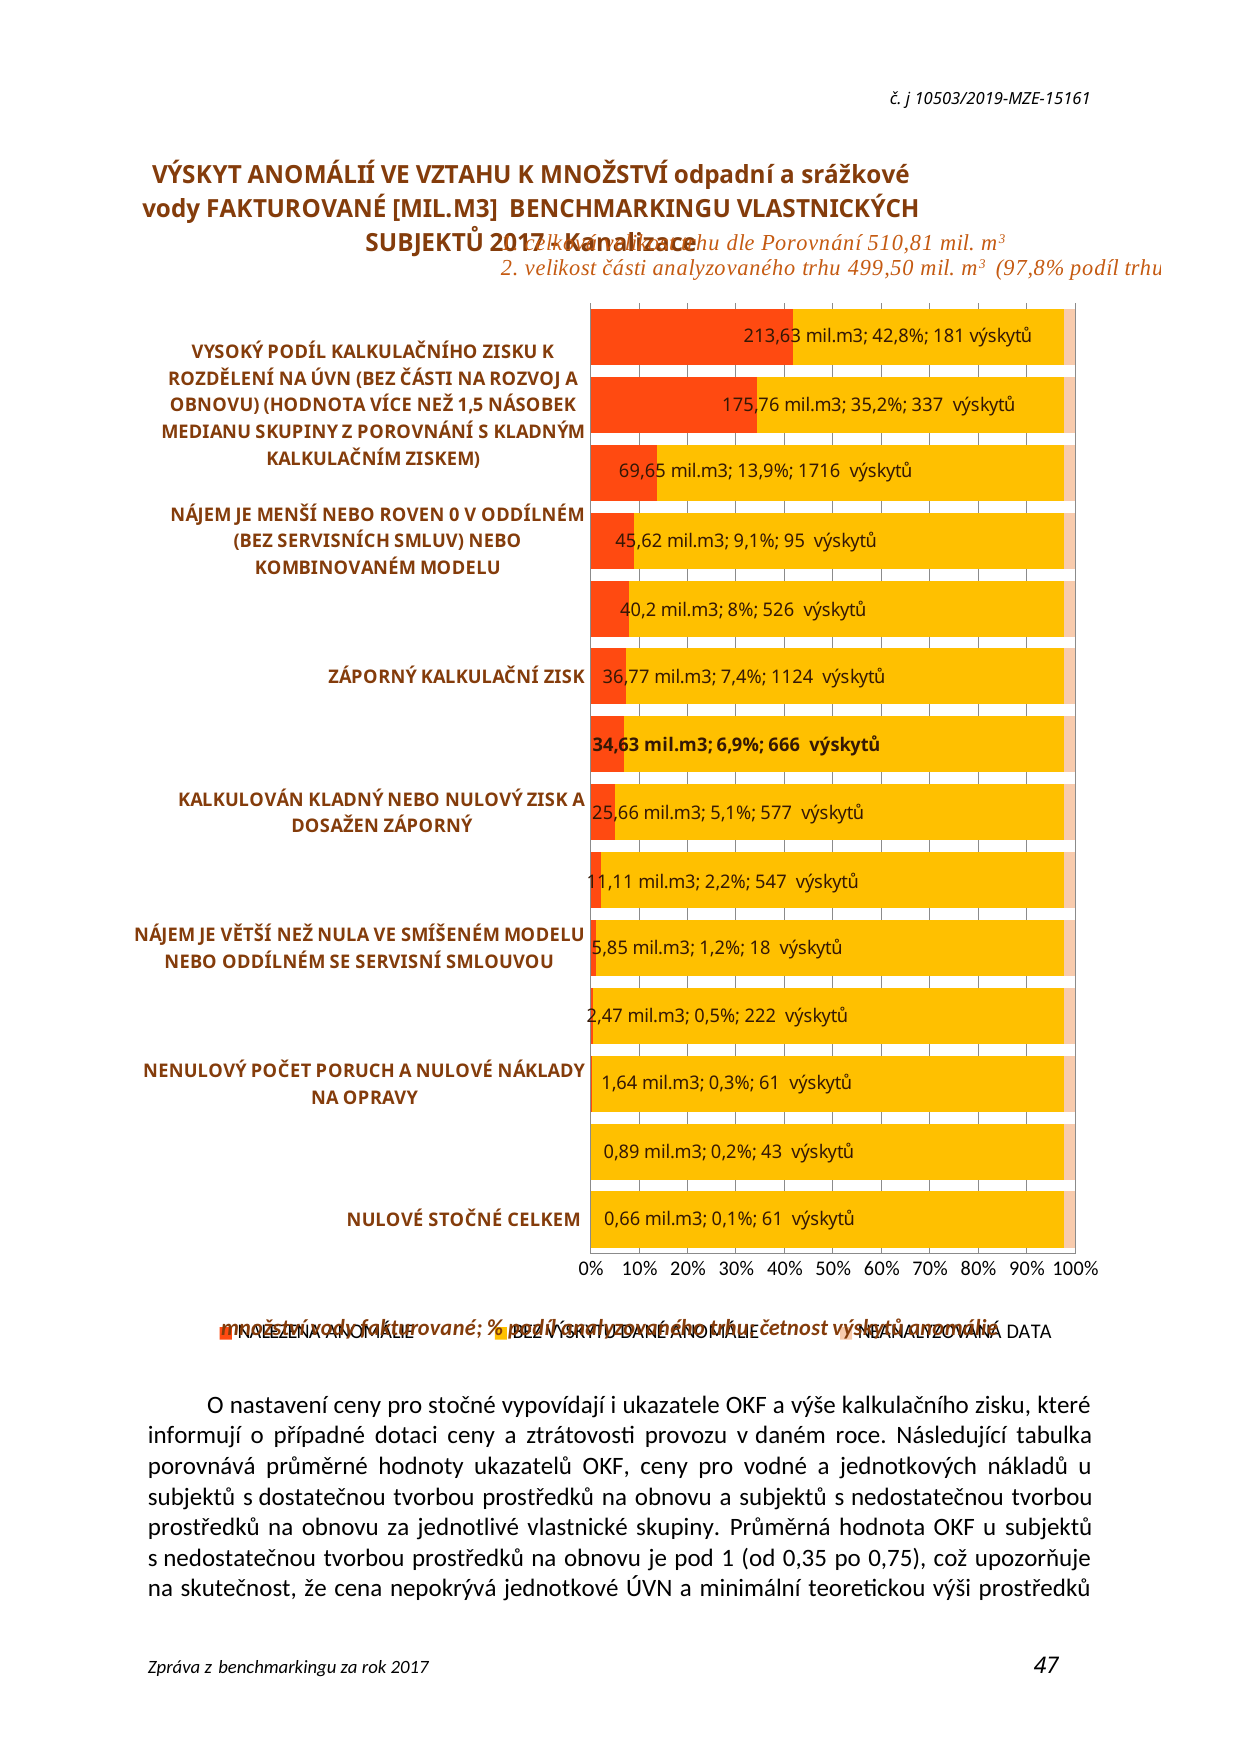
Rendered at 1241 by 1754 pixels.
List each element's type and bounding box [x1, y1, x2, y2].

text [148, 1389, 1092, 1603]
